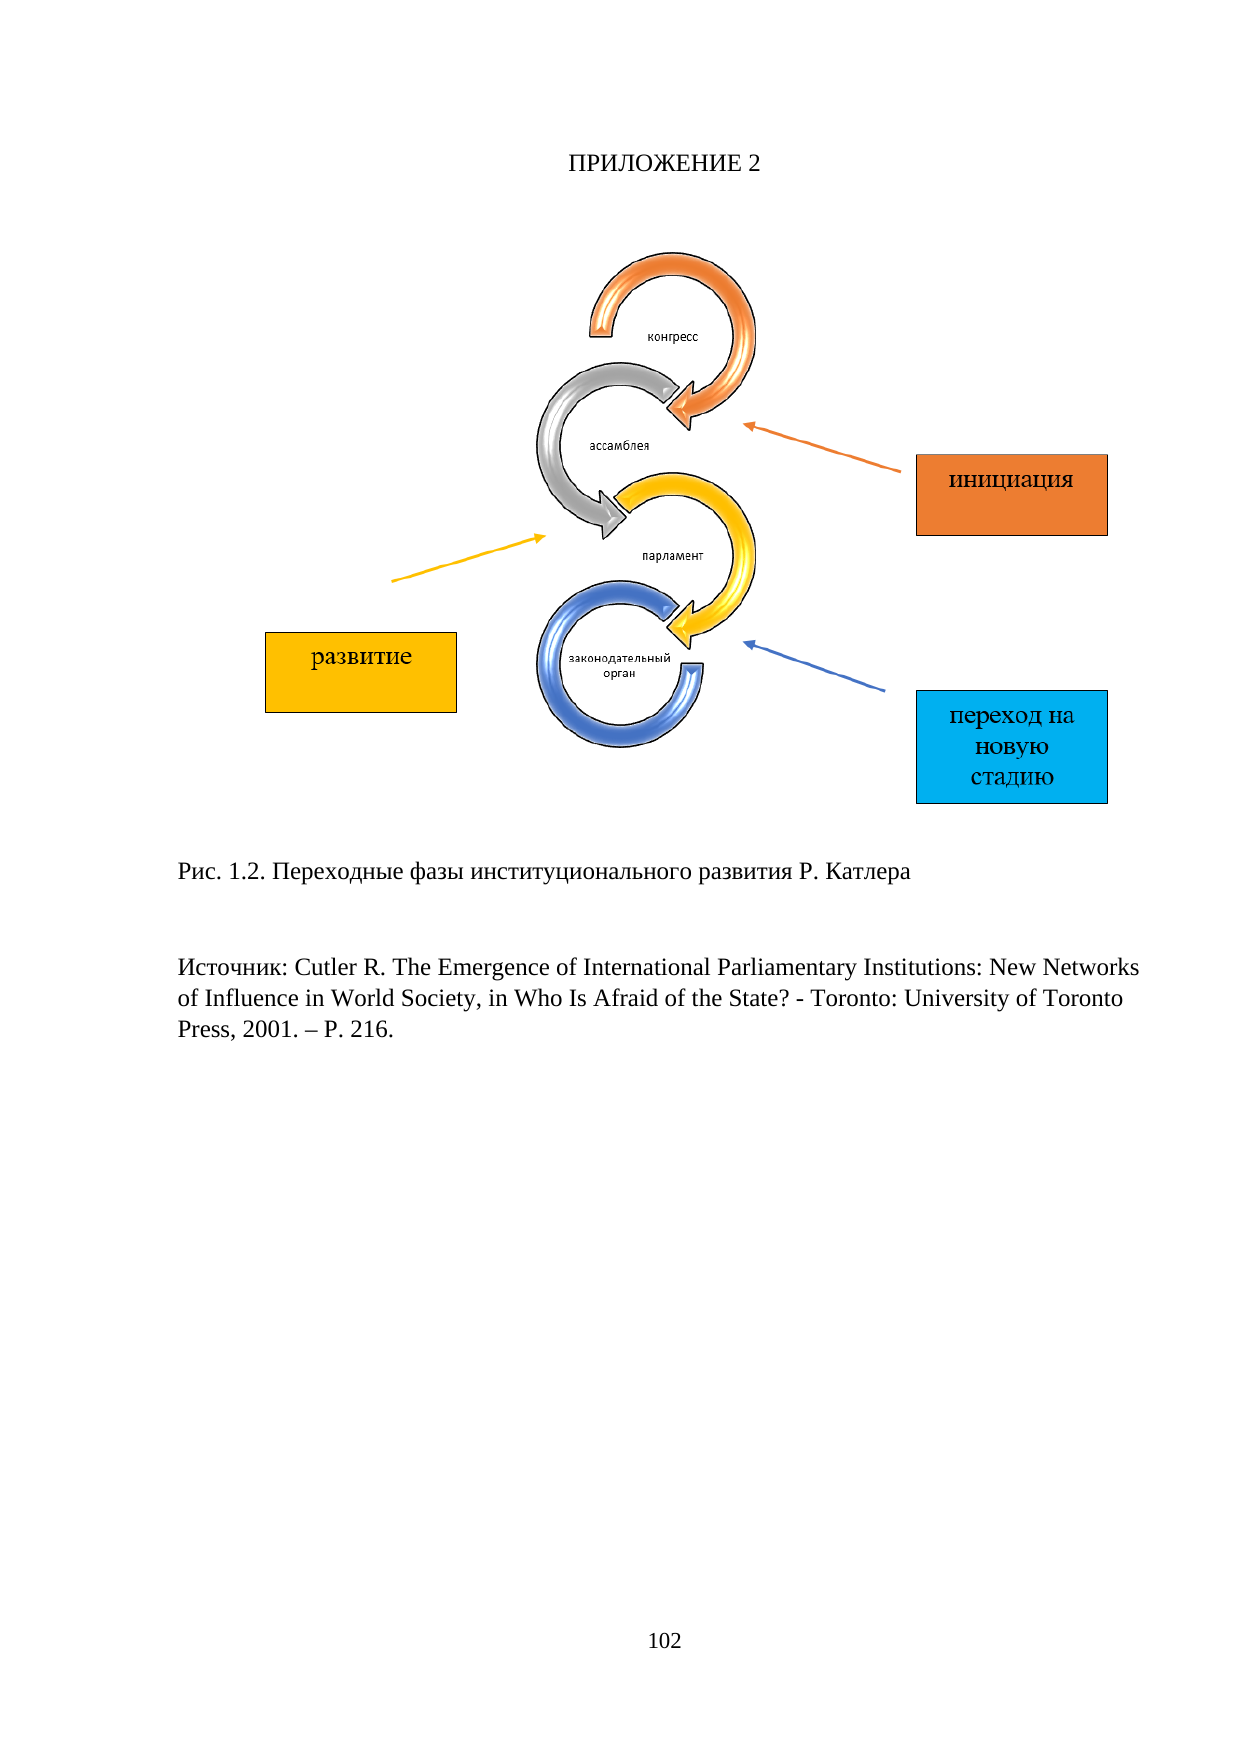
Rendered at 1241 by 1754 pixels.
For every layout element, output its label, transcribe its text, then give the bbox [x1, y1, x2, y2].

text Источник: Cutler R. The Emergence of International Parliamentary Institutions: New Networks of Influence in World Society, in Who Is Afraid of the State? - Toronto: University of Toronto Press, 2001. – P. 216. [177, 952, 1152, 1042]
text Рис. 1.2. Переходные фазы институционального развития Р. Катлера [177, 856, 1152, 885]
text ПРИЛОЖЕНИЕ 2 [177, 148, 1152, 176]
picture [177, 193, 1182, 840]
